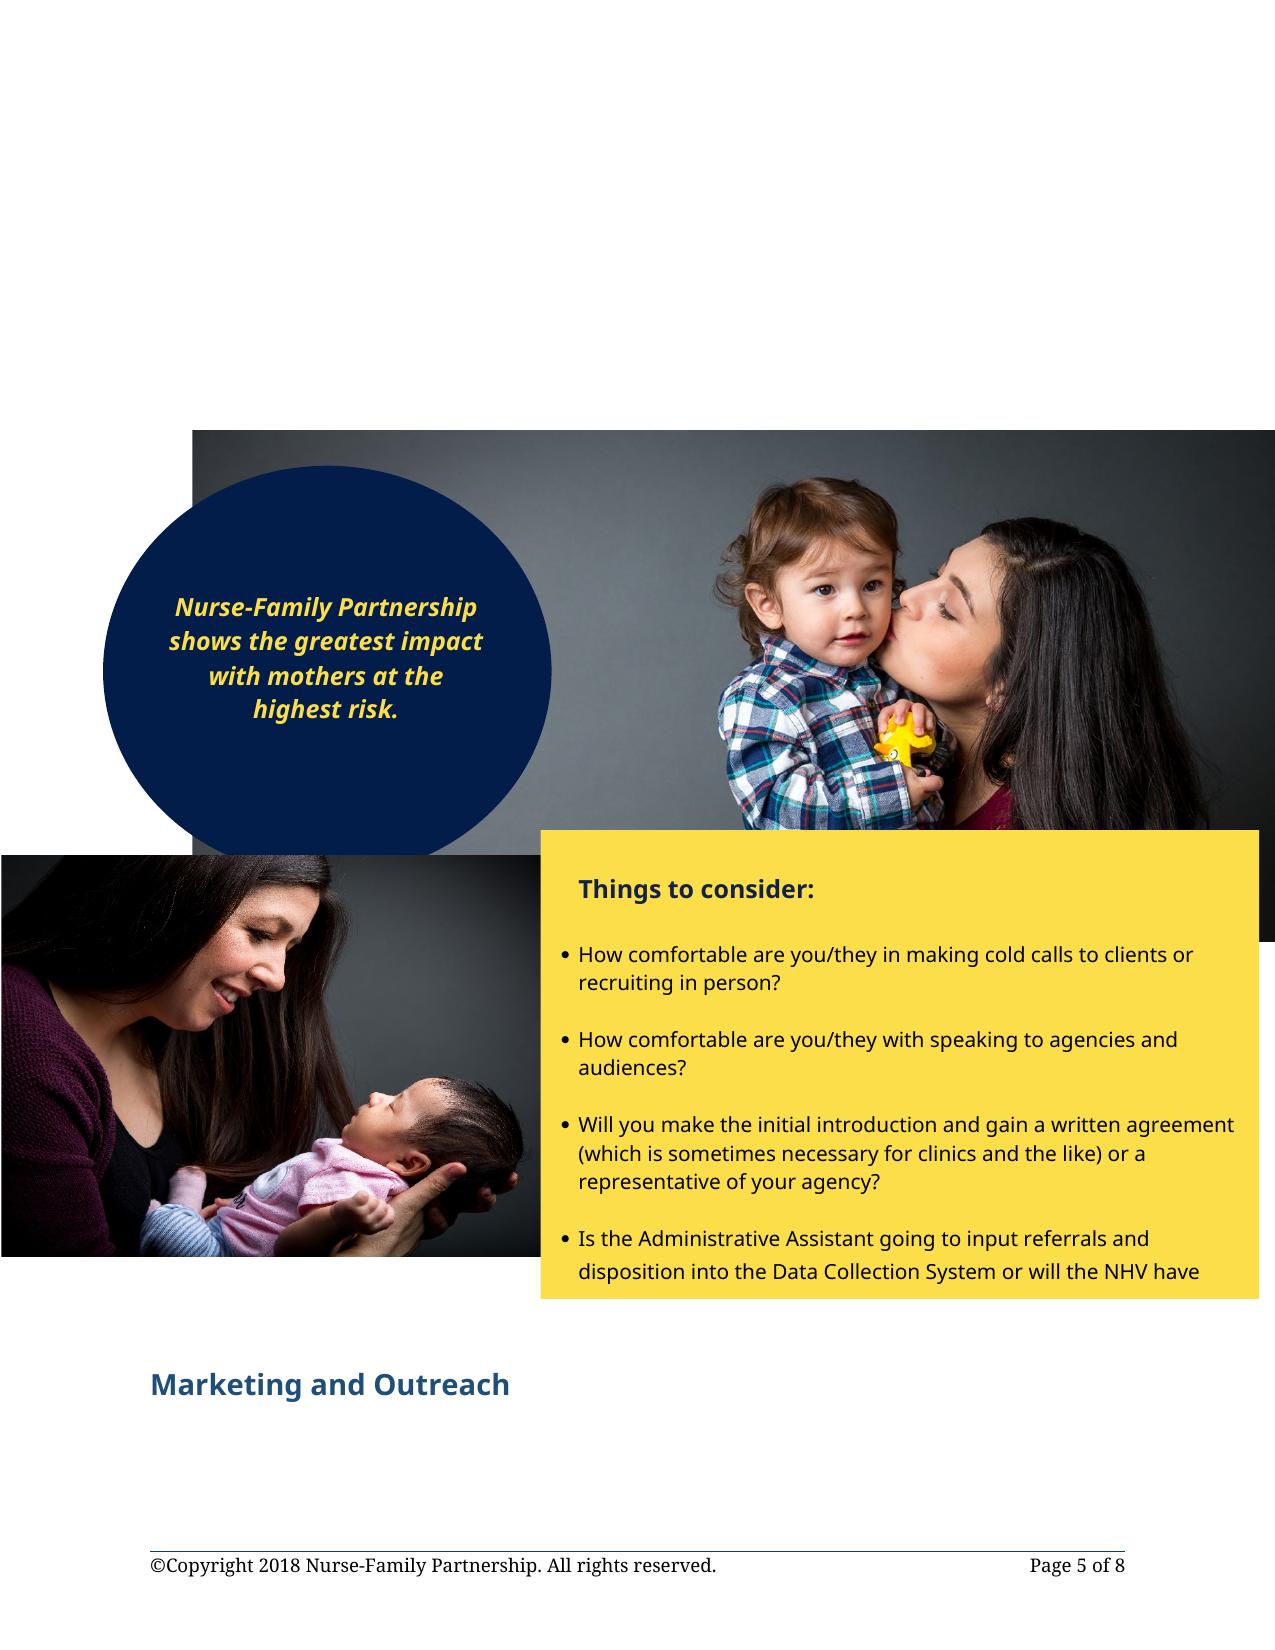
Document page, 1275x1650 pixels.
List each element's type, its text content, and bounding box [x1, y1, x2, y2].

text Marketing and Outreach [150, 1364, 1125, 1404]
picture [0, 430, 1275, 1256]
